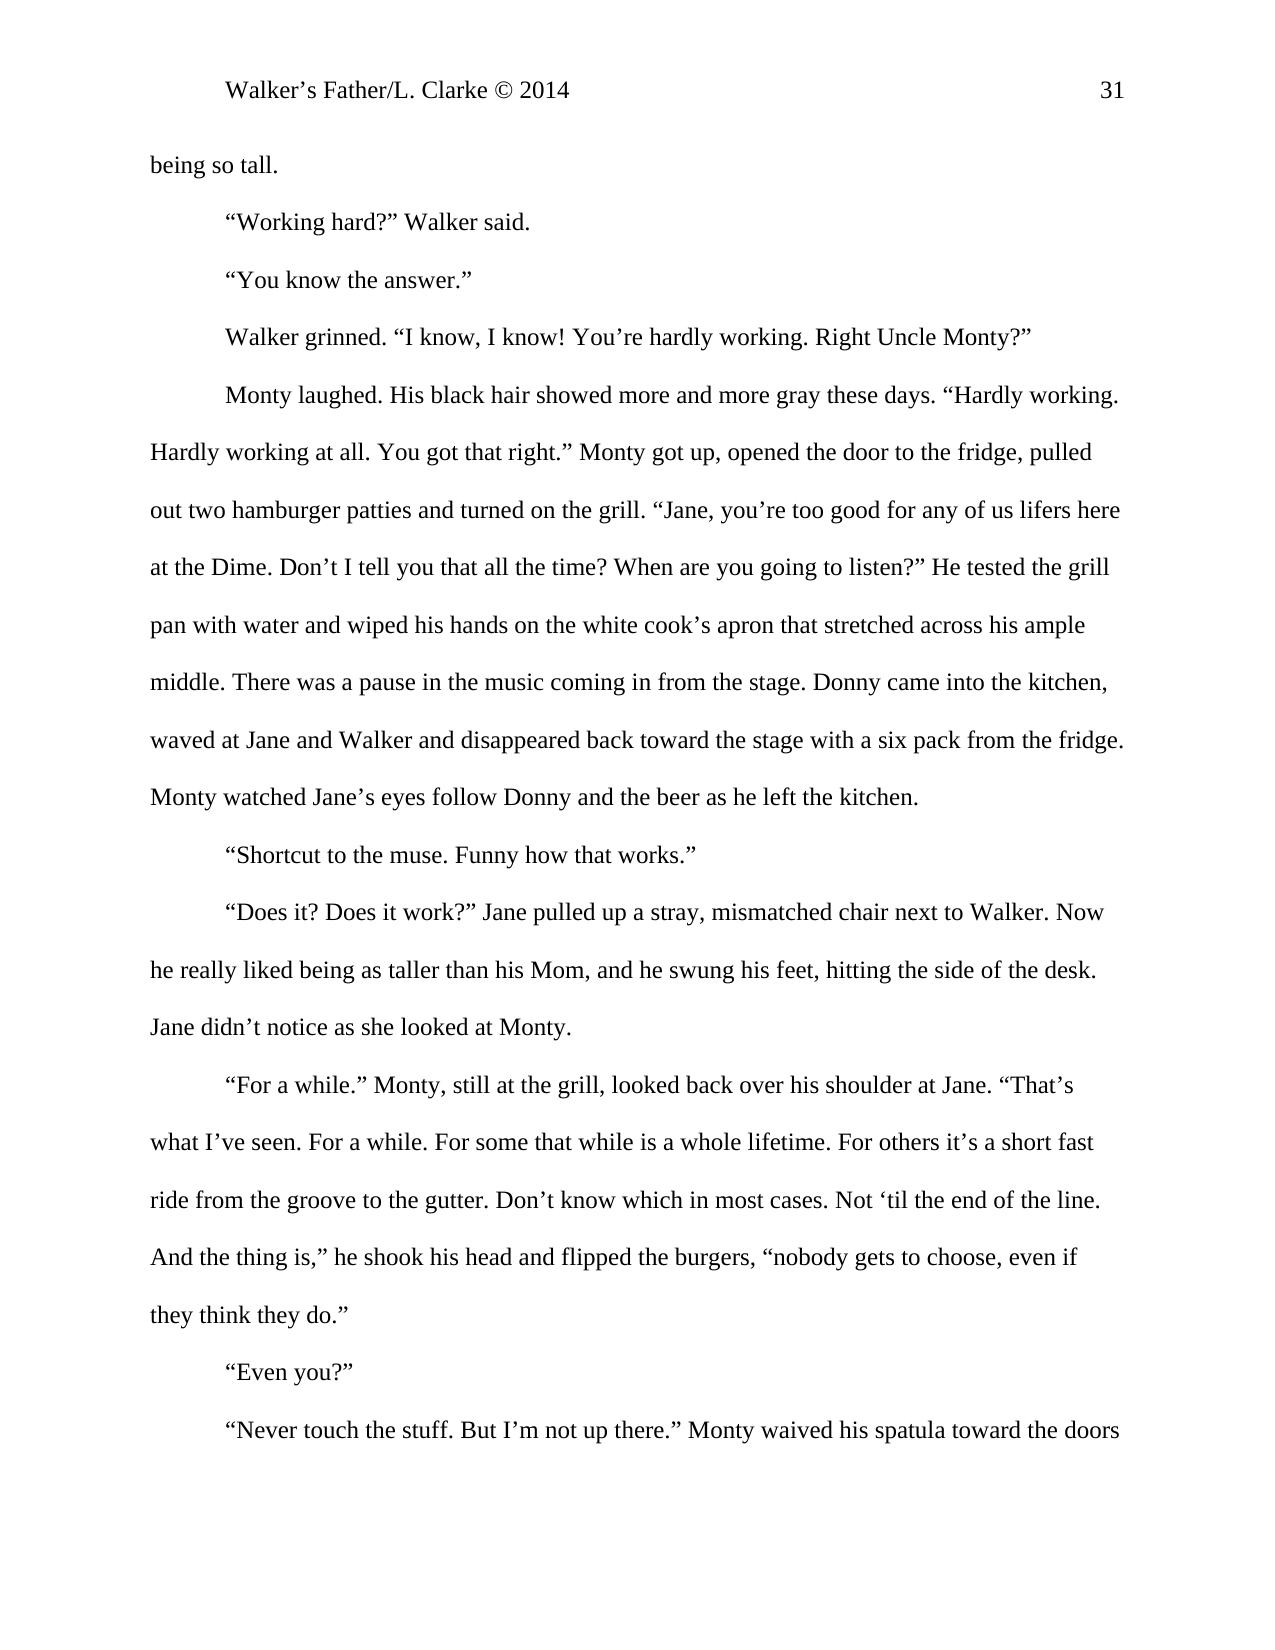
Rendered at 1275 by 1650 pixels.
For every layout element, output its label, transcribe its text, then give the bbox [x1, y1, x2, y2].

text “For a while.” Monty, still at the grill, looked back over his shoulder at Jane. “That’s what I’ve seen. For a while. For some that while is a whole lifetime. For others it’s a short fast ride from the groove to the gutter. Don’t know which in most cases. Not ‘til the end of the line. And the thing is,” he shook his head and flipped the burgers, “nobody gets to choose, even if they think they do.” [150, 1070, 1125, 1329]
text “Shortcut to the muse. Funny how that works.” [150, 840, 1125, 869]
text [150, 150, 1125, 236]
text “Does it? Does it work?” Jane pulled up a stray, mismatched chair next to Walker. Now he really liked being as taller than his Mom, and he swung his feet, hitting the side of the desk. Jane didn’t notice as she looked at Monty. [150, 897, 1125, 1041]
text “You know the answer.” Walker grinned. “I know, I know! You’re hardly working. Right Uncle Monty?” Monty laughed. His black hair showed more and more gray these days. “Hardly working. Hardly working at all. You got that right.” Monty got up, opened the door to the fridge, pulled out two hamburger patties and turned on the grill. “Jane, you’re too good for any of us lifers here at the Dime. Don’t I tell you that all the time? When are you going to listen?” He tested the grill pan with water and wiped his hands on the white cook’s apron that stretched across his ample middle. There was a pause in the music coming in from the stage. Donny came into the kitchen, waved at Jane and Walker and disappeared back toward the stage with a six pack from the fridge. Monty watched Jane’s eyes follow Donny and the beer as he left the kitchen. [150, 265, 1125, 811]
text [150, 1357, 1125, 1444]
